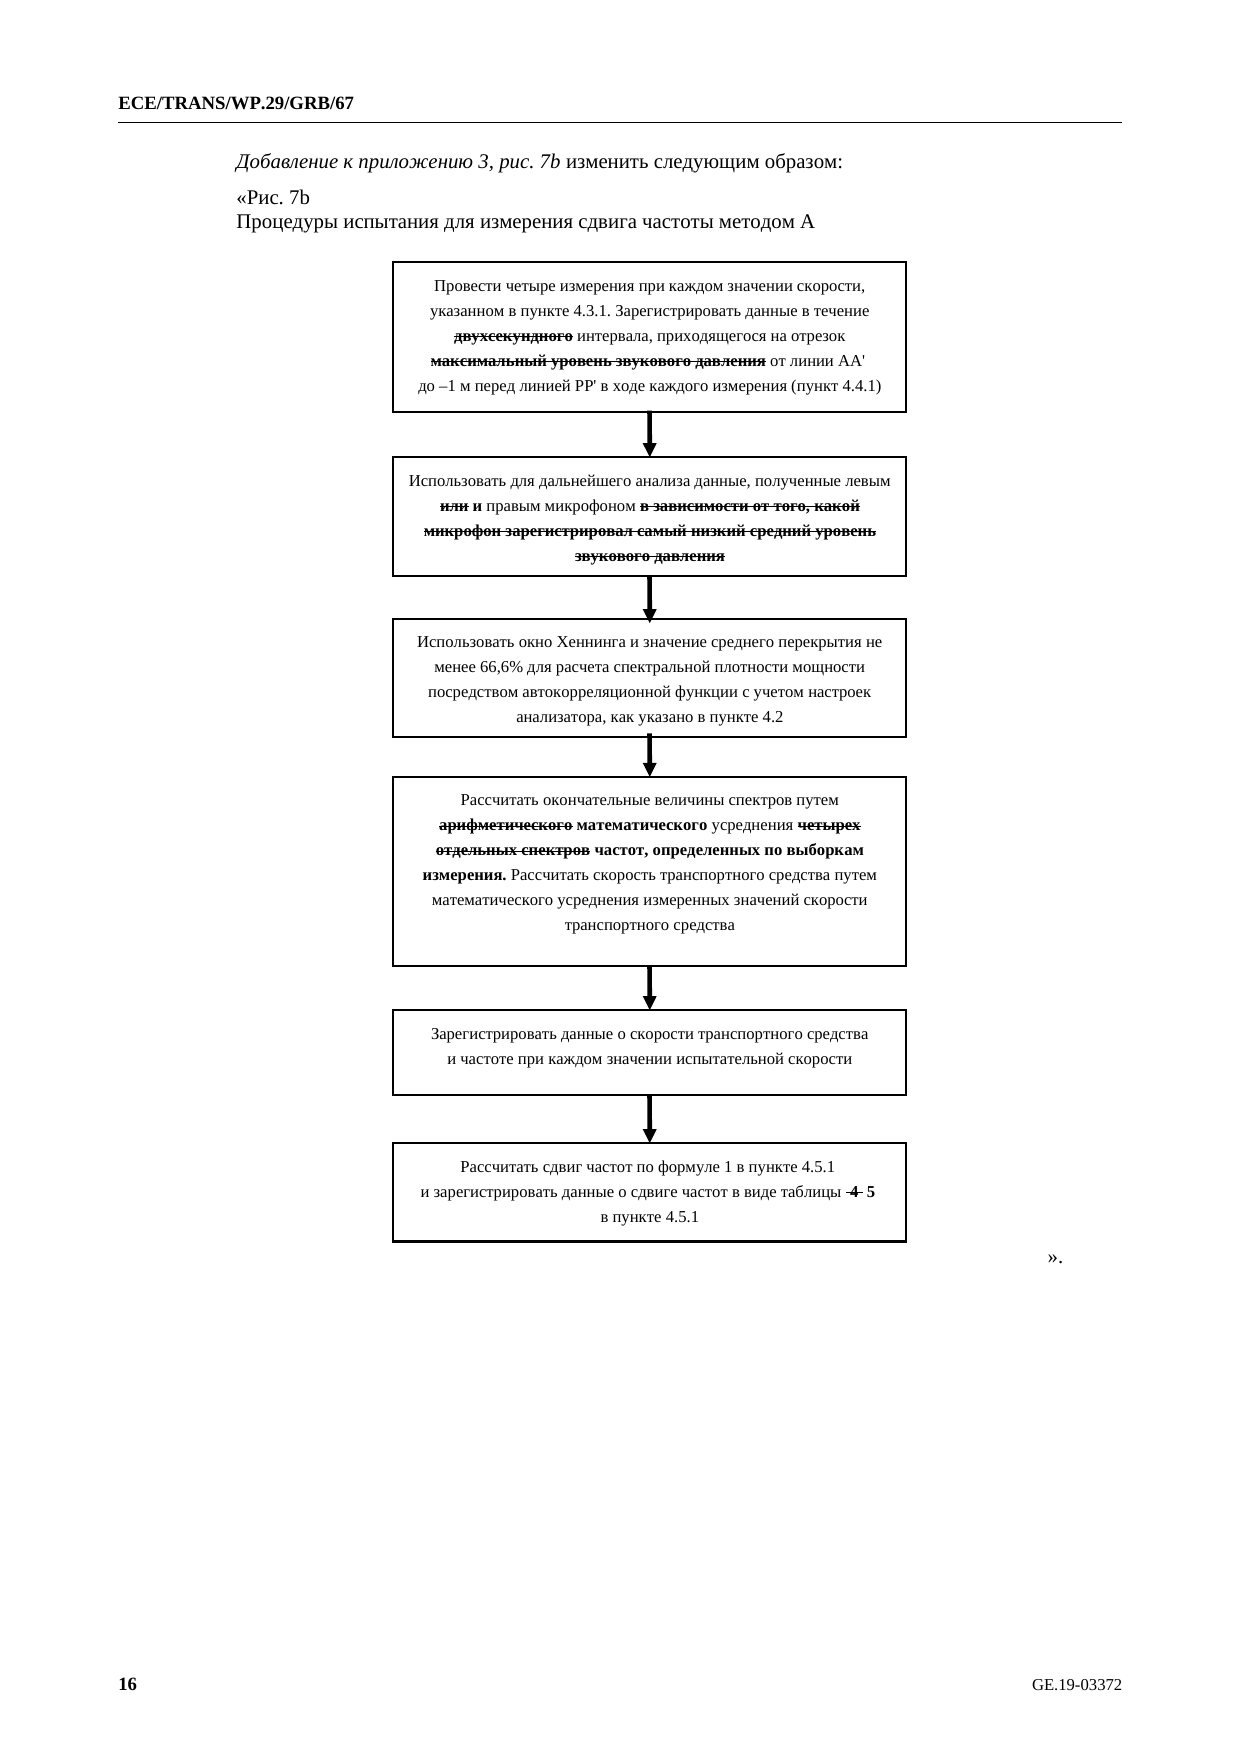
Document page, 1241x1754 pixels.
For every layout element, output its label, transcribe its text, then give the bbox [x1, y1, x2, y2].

text Добавление к приложению 3, рис. 7b изменить следующим образом: [236, 148, 1122, 173]
text Процедуры испытания для измерения сдвига частоты методом А [236, 209, 1122, 233]
text ». [236, 1244, 1063, 1268]
text «Рис. 7b [236, 185, 1122, 209]
